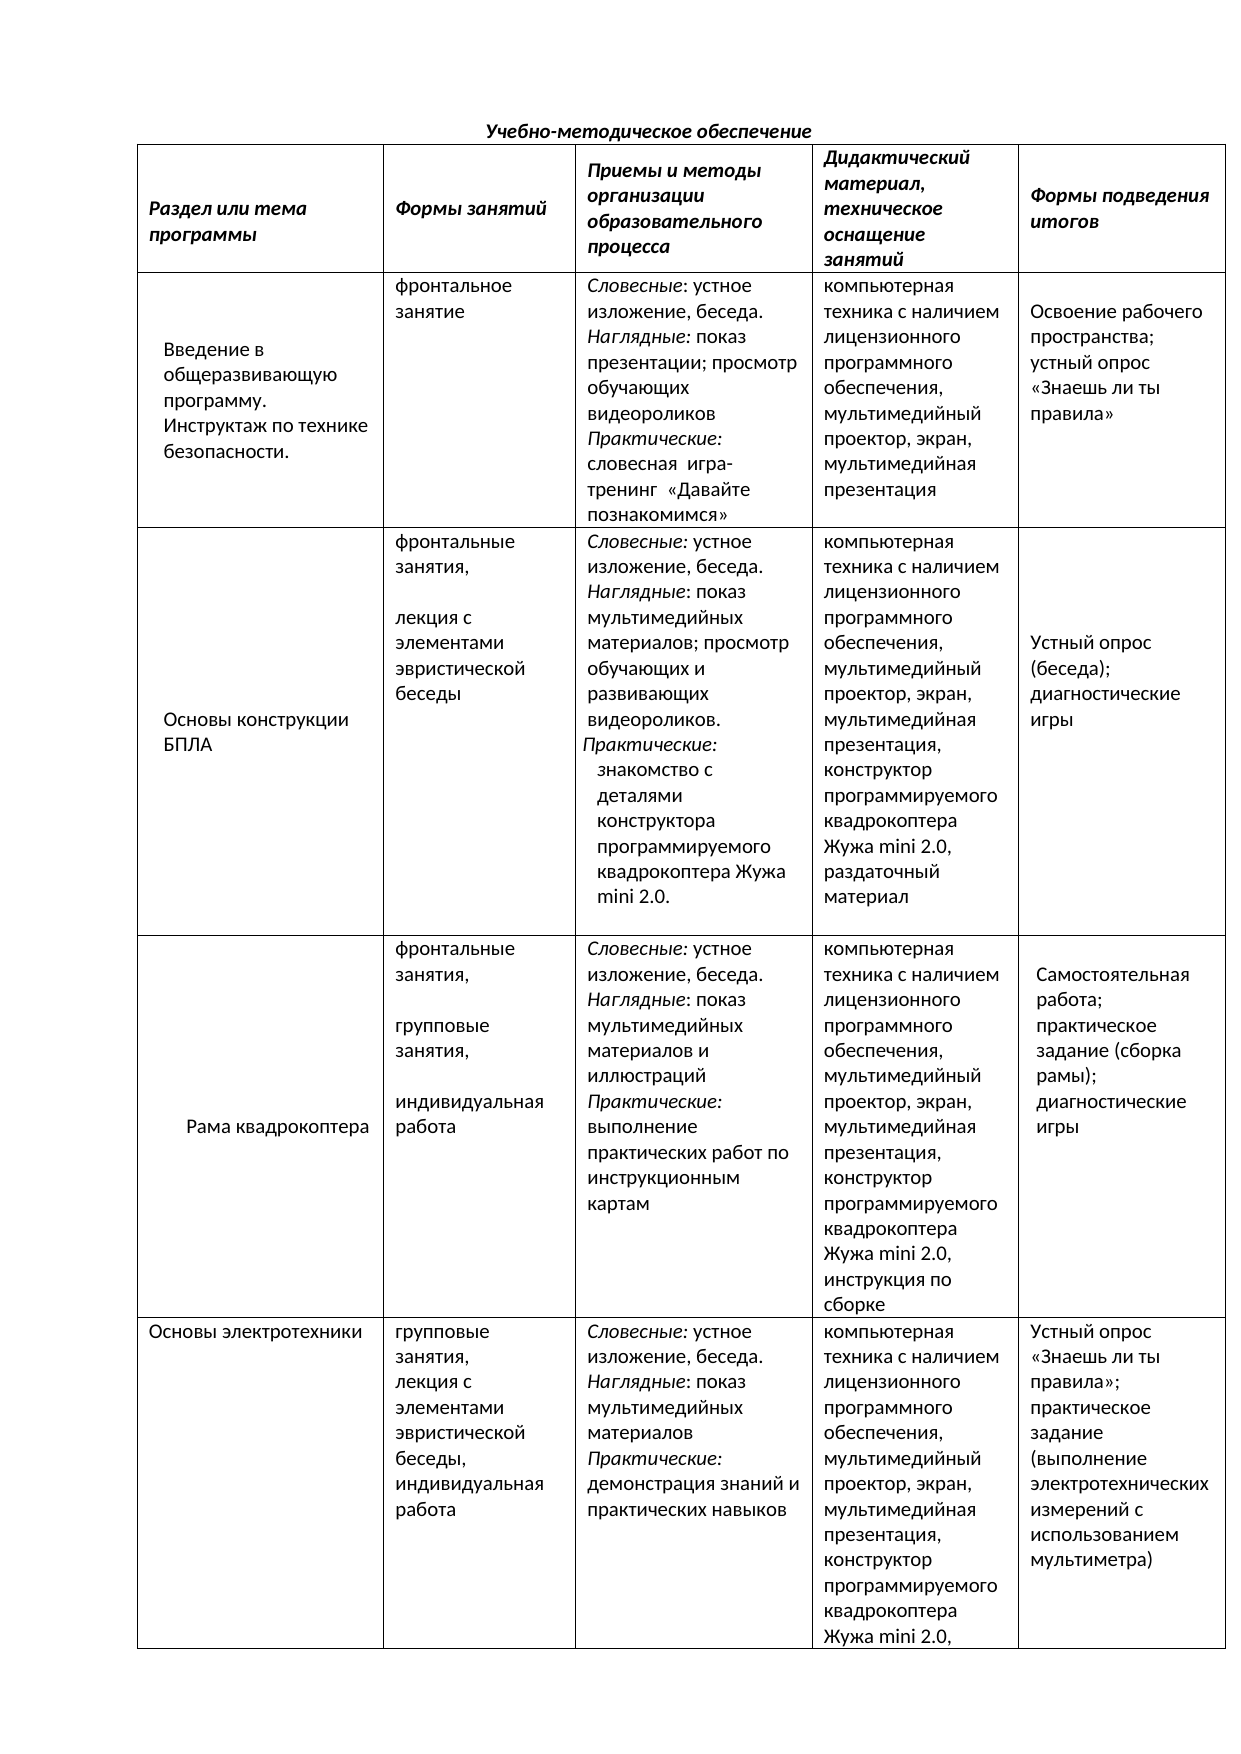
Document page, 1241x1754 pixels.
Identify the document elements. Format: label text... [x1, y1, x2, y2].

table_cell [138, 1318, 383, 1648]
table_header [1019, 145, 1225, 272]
text Учебно-методическое обеспечение [148, 118, 1152, 143]
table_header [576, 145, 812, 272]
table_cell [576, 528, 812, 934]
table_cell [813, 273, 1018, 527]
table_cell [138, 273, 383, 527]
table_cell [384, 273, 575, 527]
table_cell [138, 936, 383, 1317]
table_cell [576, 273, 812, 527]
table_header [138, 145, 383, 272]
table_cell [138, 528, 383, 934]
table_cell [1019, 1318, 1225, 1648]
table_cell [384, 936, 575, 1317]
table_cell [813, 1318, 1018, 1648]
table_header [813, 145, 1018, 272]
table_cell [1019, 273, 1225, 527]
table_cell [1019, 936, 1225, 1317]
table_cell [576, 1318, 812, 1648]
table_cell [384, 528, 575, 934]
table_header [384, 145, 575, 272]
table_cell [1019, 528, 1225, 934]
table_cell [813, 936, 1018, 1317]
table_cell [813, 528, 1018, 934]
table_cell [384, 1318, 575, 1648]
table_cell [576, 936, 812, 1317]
